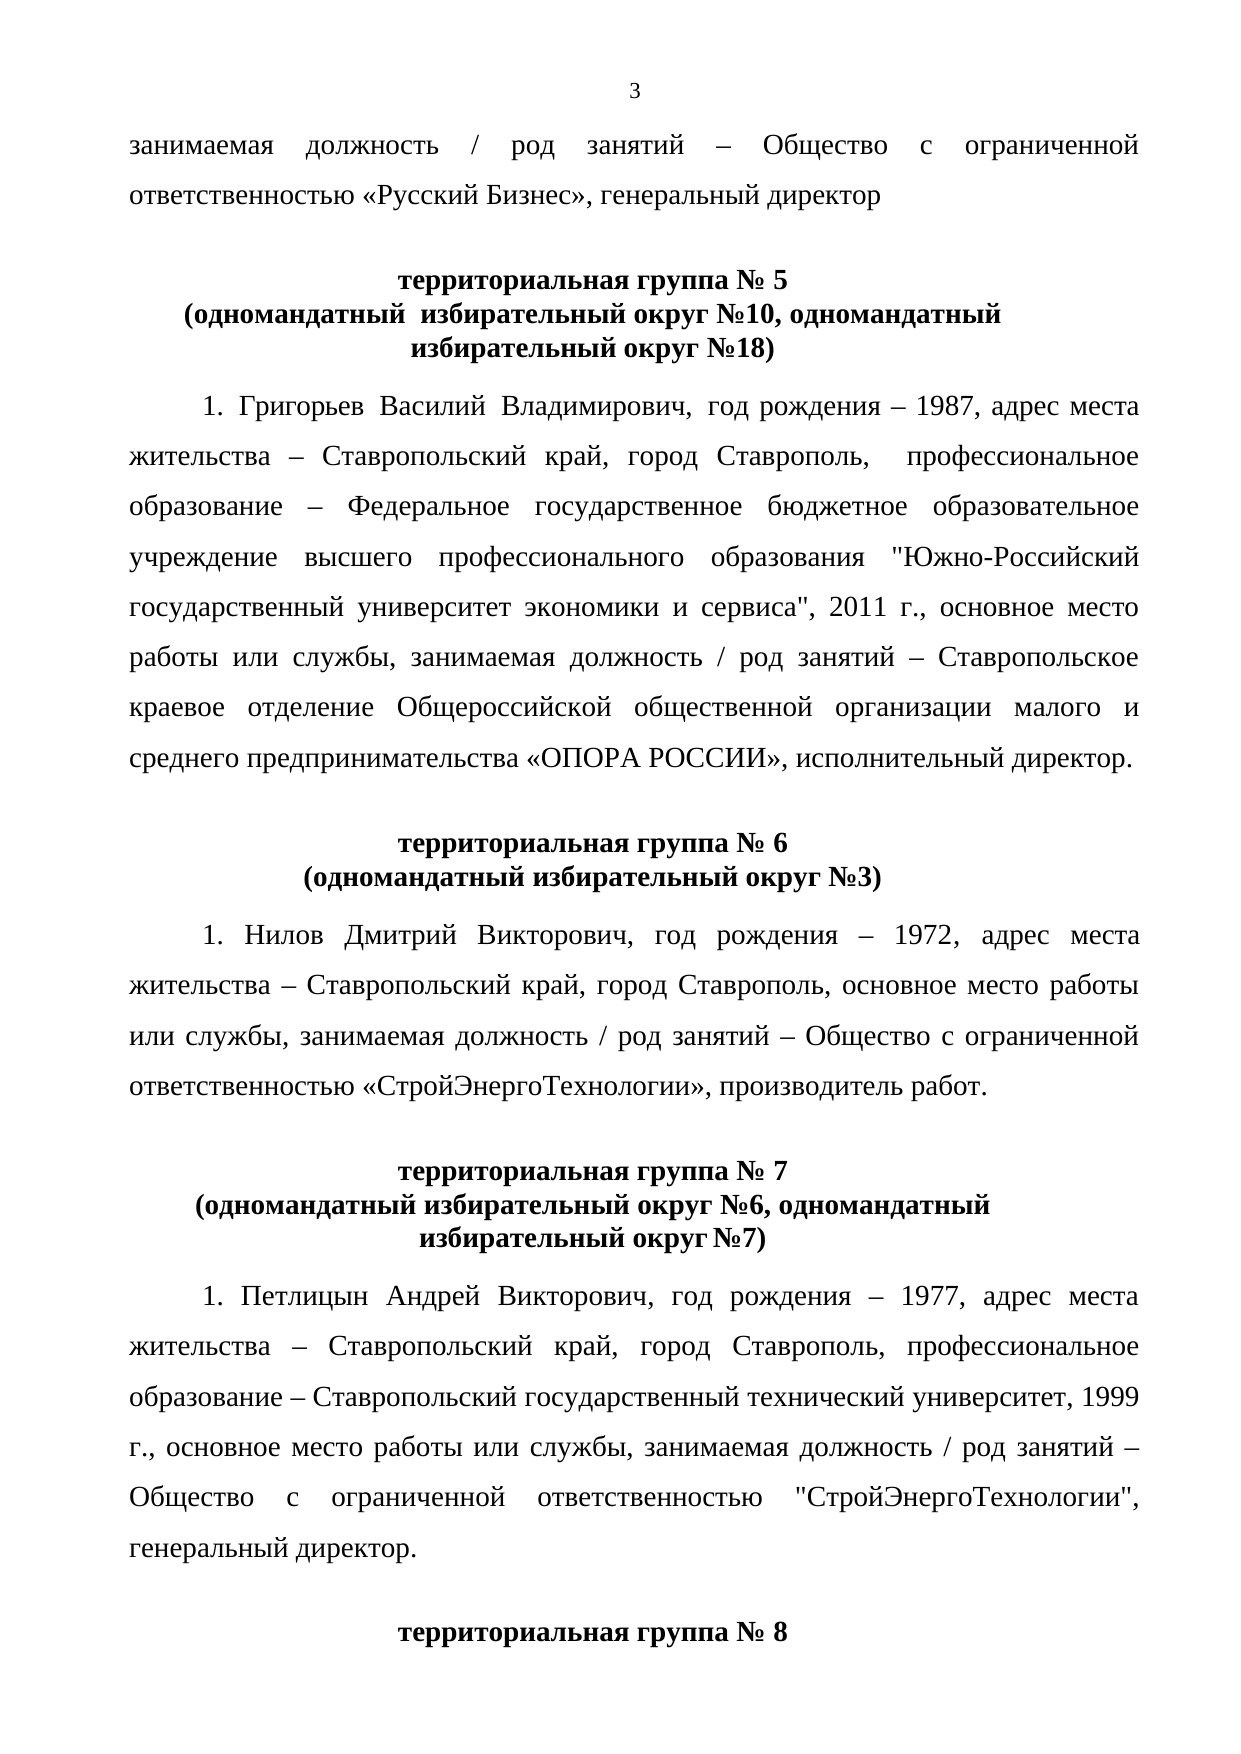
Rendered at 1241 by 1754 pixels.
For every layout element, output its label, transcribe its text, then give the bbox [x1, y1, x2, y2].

subtitle территориальная группа № 5 [118, 262, 1067, 296]
text 1. Петлицын Андрей Викторович, год рождения – 1977, адрес места жительства – Ставропольский край, город Ставрополь, профессиональное образование – Ставропольский государственный технический университет, 1999 г., основное место работы или службы, занимаемая должность / род занятий – Общество с ограниченной ответственностью "СтройЭнергоТехнологии", генеральный директор. [129, 1278, 1140, 1563]
text 1. Григорьев Василий Владимирович, год рождения – 1987, адрес места жительства – Ставропольский край, город Ставрополь, профессиональное образование – Федеральное государственное бюджетное образовательное учреждение высшего профессионального образования "Южно-Российский государственный университет экономики и сервиса", 2011 г., основное место работы или службы, занимаемая должность / род занятий – Ставропольское краевое отделение Общероссийской общественной организации малого и среднего предпринимательства «ОПОРА РОССИИ», исполнительный директор. [129, 388, 1140, 773]
subtitle (одномандатный избирательный округ №10, одномандатный избирательный округ №18) [118, 296, 1067, 363]
subtitle (одномандатный избирательный округ №3) [118, 859, 1067, 892]
subtitle территориальная группа № 7 [118, 1153, 1067, 1186]
subtitle территориальная группа № 8 [118, 1581, 1067, 1648]
subtitle (одномандатный избирательный округ №6, одномандатный избирательный округ №7) [118, 1187, 1067, 1254]
text 1. Нилов Дмитрий Викторович, год рождения – 1972, адрес места жительства – Ставропольский край, город Ставрополь, основное место работы или службы, занимаемая должность / род занятий – Общество с ограниченной ответственностью «СтройЭнергоТехнологии», производитель работ. [129, 917, 1140, 1102]
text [129, 127, 1140, 211]
subtitle территориальная группа № 6 [118, 825, 1067, 858]
